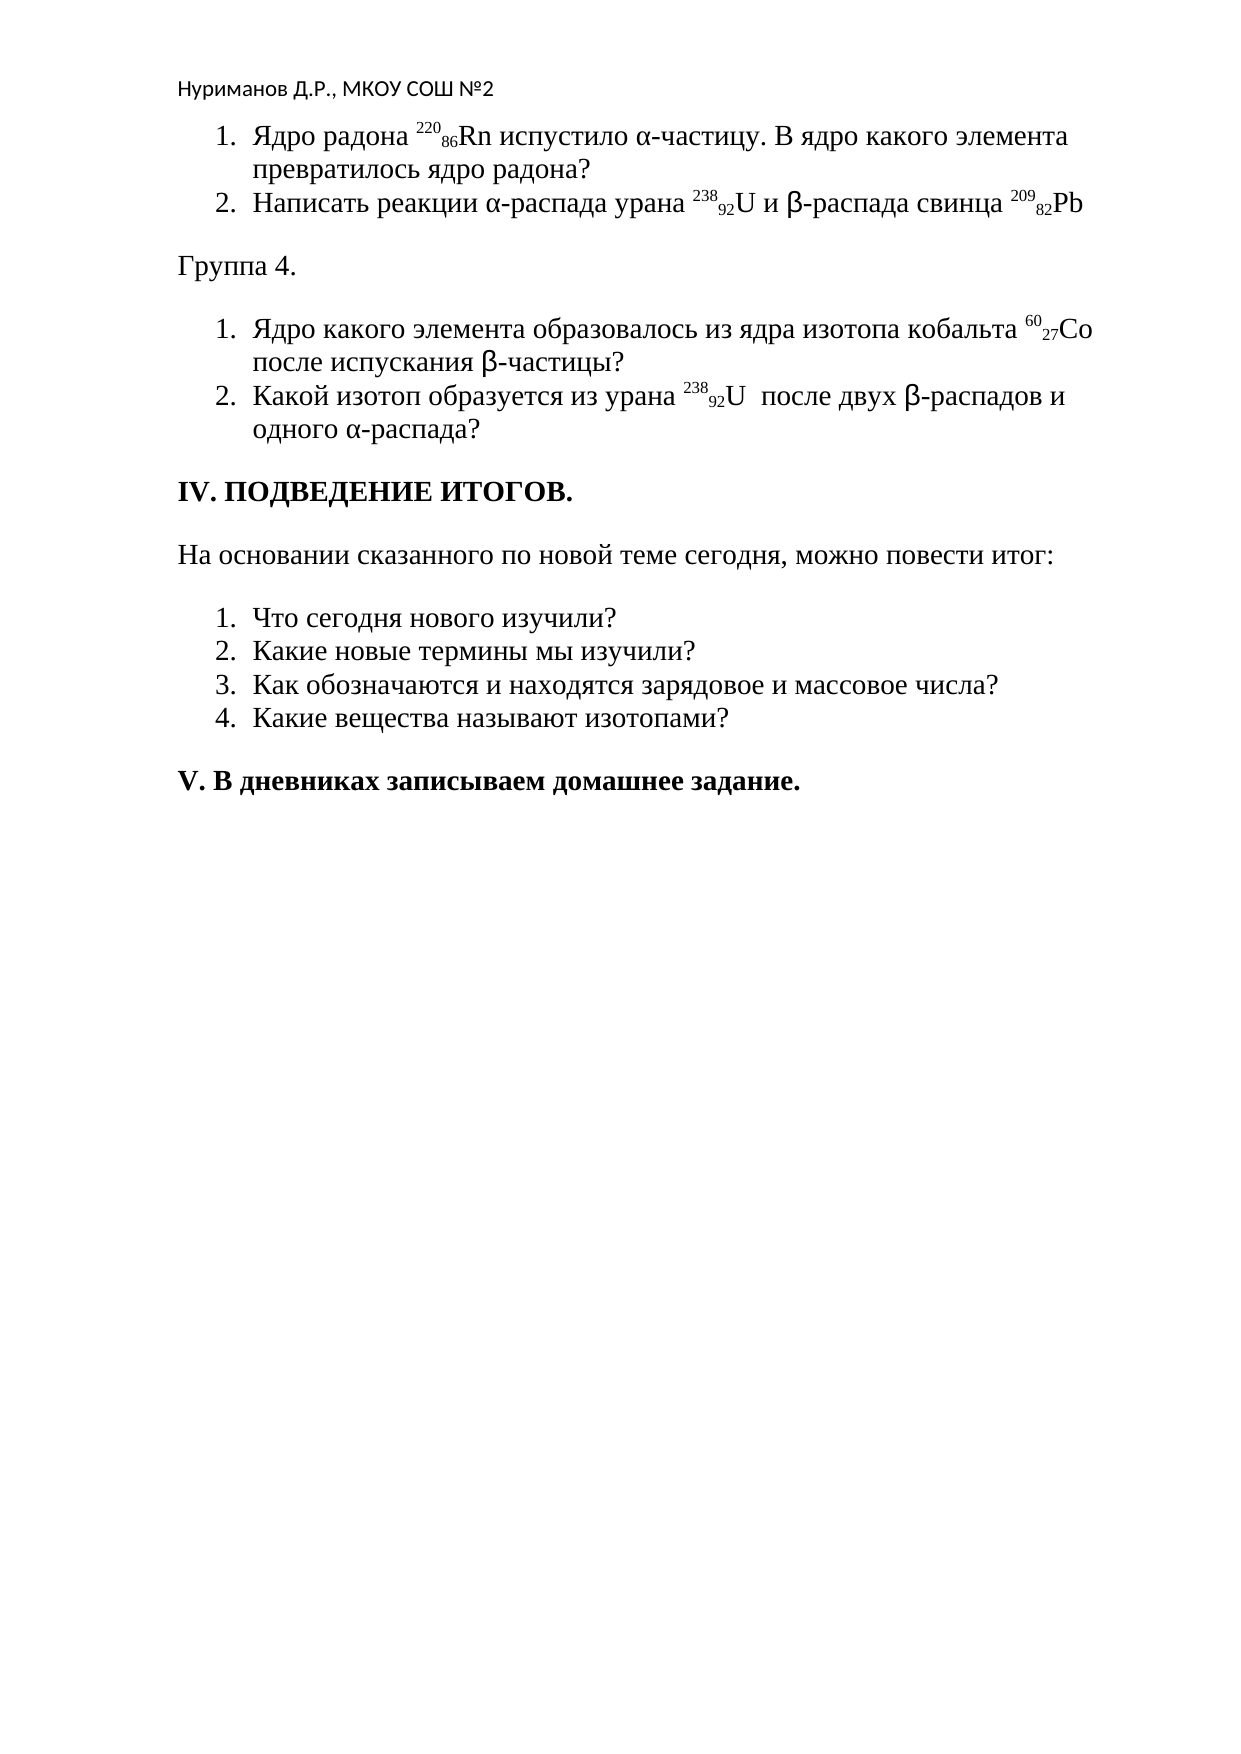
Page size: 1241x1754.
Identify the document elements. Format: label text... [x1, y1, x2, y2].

text Группа 4. [177, 248, 1152, 282]
list Какие новые термины мы изучили? [215, 633, 1152, 667]
text На основании сказанного по новой теме сегодня, можно повести итог: [177, 537, 1152, 571]
list Написать реакции α-распада урана 23892U и β-распада свинца 20982Pb [215, 185, 1152, 219]
text IV. ПОДВЕДЕНИЕ ИТОГОВ. [177, 474, 1152, 508]
list Какие вещества называют изотопами? [215, 700, 1152, 734]
list Как обозначаются и находятся зарядовое и массовое числа? [215, 667, 1152, 700]
list Какой изотоп образуется из урана 23892U после двух β-распадов и одного α-распада? [215, 378, 1152, 445]
list Что сегодня нового изучили? [215, 600, 1152, 633]
list Ядро какого элемента образовалось из ядра изотопа кобальта 6027Со после испускания β-частицы? [215, 311, 1152, 378]
text V. В дневниках записываем домашнее задание. [177, 763, 1152, 797]
list Ядро радона 22086Rn испустило α-частицу. В ядро какого элемента превратилось ядро радона? [215, 118, 1152, 185]
